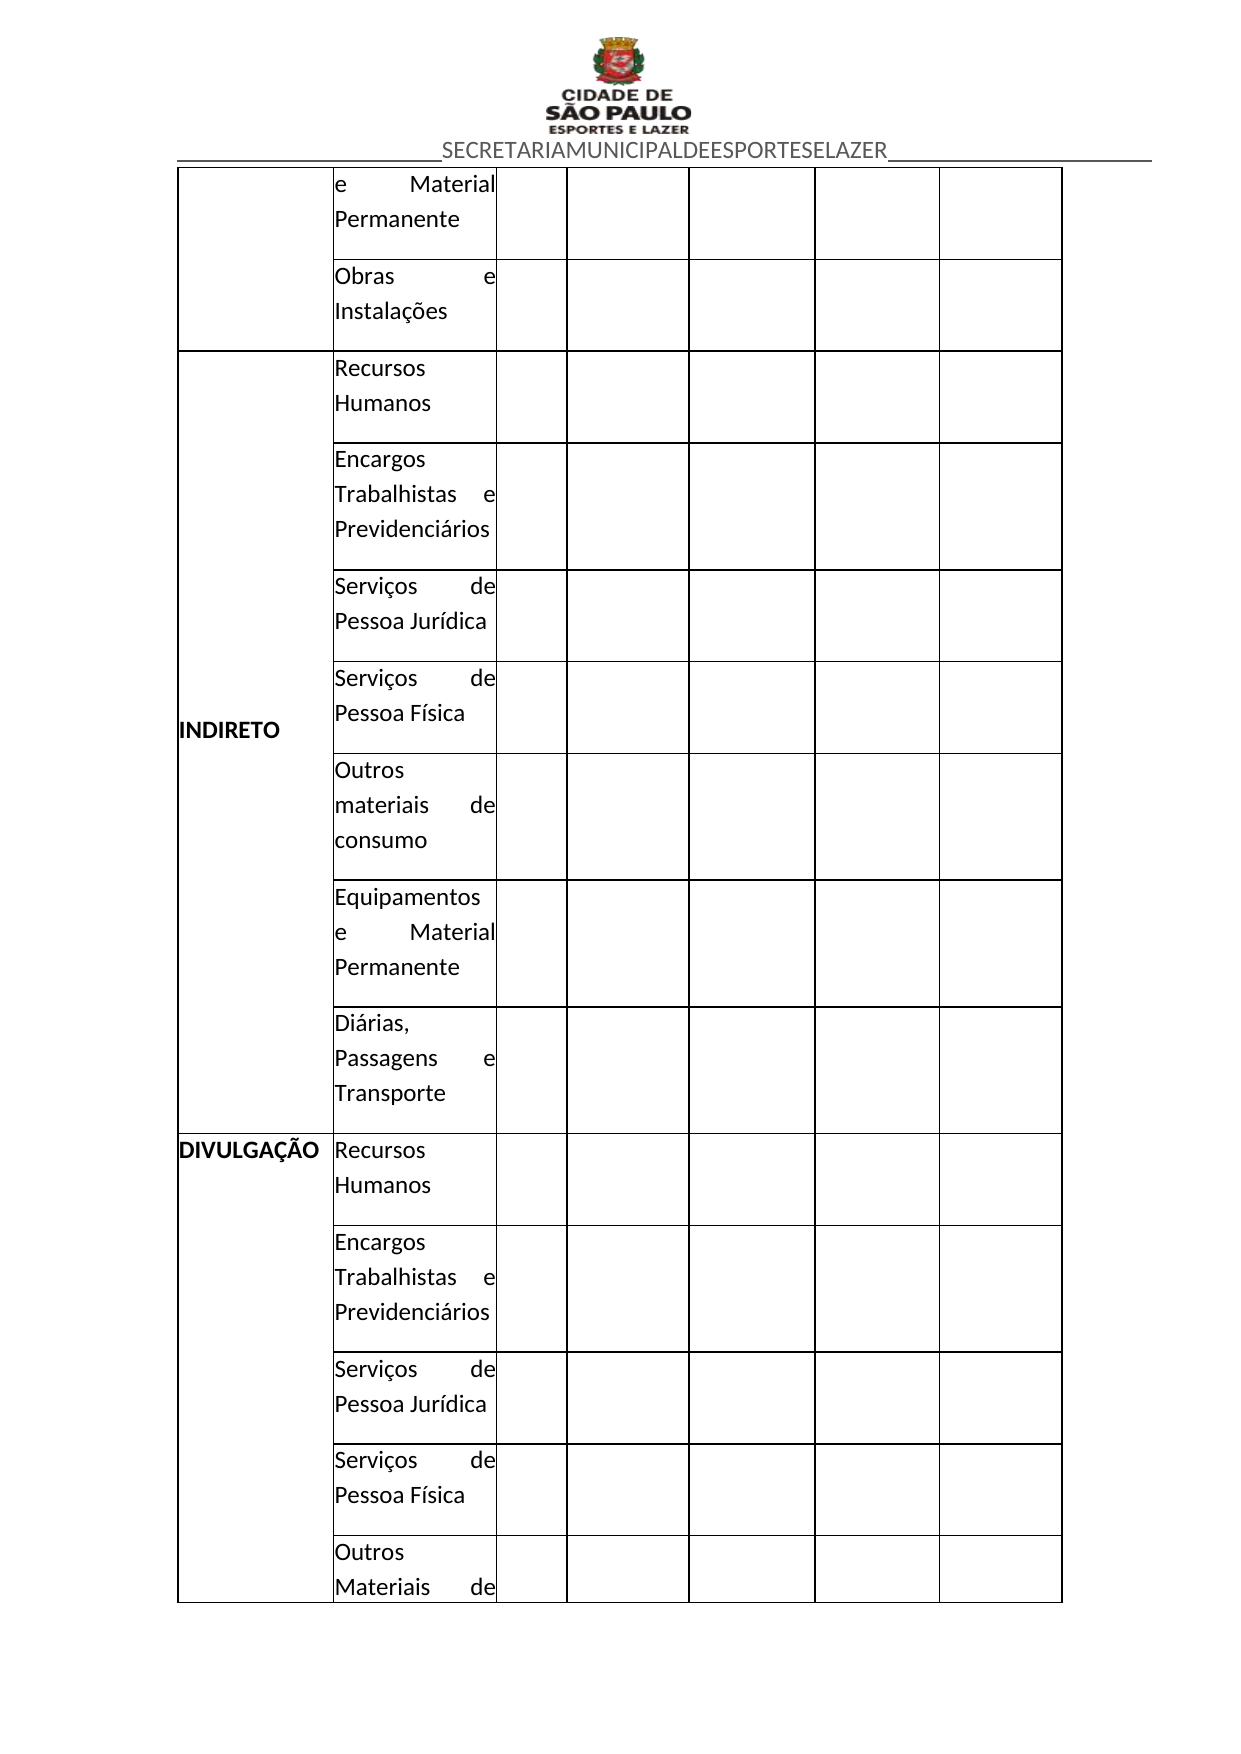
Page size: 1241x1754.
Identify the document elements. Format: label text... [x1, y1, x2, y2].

table_cell [816, 1134, 939, 1224]
table_cell [940, 1008, 1061, 1133]
table_cell [497, 444, 566, 569]
table_cell [940, 260, 1061, 350]
table_cell Recursos Humanos [334, 1134, 496, 1224]
table_cell [816, 352, 939, 442]
table_cell [940, 1134, 1061, 1224]
table_cell [816, 571, 939, 661]
table_cell [690, 260, 814, 350]
table_cell [568, 754, 688, 879]
table_cell [497, 1008, 566, 1133]
table_cell [940, 352, 1061, 442]
table_cell [690, 571, 814, 661]
table_cell [690, 444, 814, 569]
table_cell [816, 662, 939, 752]
table_cell [816, 1353, 939, 1443]
table_cell [816, 260, 939, 350]
table_cell Serviços de Pessoa Jurídica [334, 571, 496, 661]
table_cell [816, 1445, 939, 1535]
table_cell Diárias, Passagens e Transporte [334, 1008, 496, 1133]
table_cell [568, 168, 688, 258]
table_cell [497, 168, 566, 258]
table_cell [497, 352, 566, 442]
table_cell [334, 168, 496, 258]
table_cell [497, 1536, 566, 1602]
table_cell [816, 754, 939, 879]
table_cell [568, 881, 688, 1006]
table_cell [816, 444, 939, 569]
table_cell INDIRETO [179, 352, 333, 1133]
table_cell [940, 168, 1061, 258]
table_cell [940, 571, 1061, 661]
table_cell [690, 352, 814, 442]
table_cell Encargos Trabalhistas e Previdenciários [334, 444, 496, 569]
table_cell Serviços de Pessoa Jurídica [334, 1353, 496, 1443]
table_cell [497, 1226, 566, 1351]
table_cell [816, 881, 939, 1006]
table_cell [940, 1536, 1061, 1602]
table_cell [940, 444, 1061, 569]
table_cell [690, 1134, 814, 1224]
table_cell [568, 1008, 688, 1133]
table_cell [497, 1134, 566, 1224]
table_cell [690, 1008, 814, 1133]
table_cell [568, 1536, 688, 1602]
table_cell [568, 352, 688, 442]
table_cell [690, 881, 814, 1006]
table_cell [568, 1226, 688, 1351]
table_cell [497, 571, 566, 661]
table_cell [497, 662, 566, 752]
table_cell Obras e Instalações [334, 260, 496, 350]
table_cell [690, 754, 814, 879]
table_cell [497, 260, 566, 350]
table_cell Recursos Humanos [334, 352, 496, 442]
table_cell Encargos Trabalhistas e Previdenciários [334, 1226, 496, 1351]
table_cell Serviços de Pessoa Física [334, 662, 496, 752]
table_cell [497, 754, 566, 879]
table_cell [816, 1536, 939, 1602]
table_cell [568, 1134, 688, 1224]
table_cell [940, 1353, 1061, 1443]
table_cell Outros materiais de consumo [334, 754, 496, 879]
table_cell [690, 1445, 814, 1535]
table_cell [816, 168, 939, 258]
table_cell [690, 662, 814, 752]
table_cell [334, 1536, 496, 1602]
table_cell [690, 1536, 814, 1602]
table_cell [940, 754, 1061, 879]
table_cell [497, 1353, 566, 1443]
table_cell DIVULGAÇÃO [179, 1134, 333, 1602]
table_cell [568, 571, 688, 661]
table_cell [568, 662, 688, 752]
table_cell [940, 881, 1061, 1006]
table_cell [690, 1226, 814, 1351]
table_cell [568, 260, 688, 350]
table_cell [497, 1445, 566, 1535]
table_cell Equipamentos e Material Permanente [334, 881, 496, 1006]
table_cell [940, 662, 1061, 752]
table_cell [568, 1353, 688, 1443]
table_cell [940, 1445, 1061, 1535]
table_cell [940, 1226, 1061, 1351]
table_cell [816, 1226, 939, 1351]
table_cell [690, 1353, 814, 1443]
table_cell [568, 444, 688, 569]
table_cell [816, 1008, 939, 1133]
table_cell [690, 168, 814, 258]
table_cell Serviços de Pessoa Física [334, 1445, 496, 1535]
table_cell [497, 881, 566, 1006]
picture [546, 37, 692, 134]
table_cell [568, 1445, 688, 1535]
